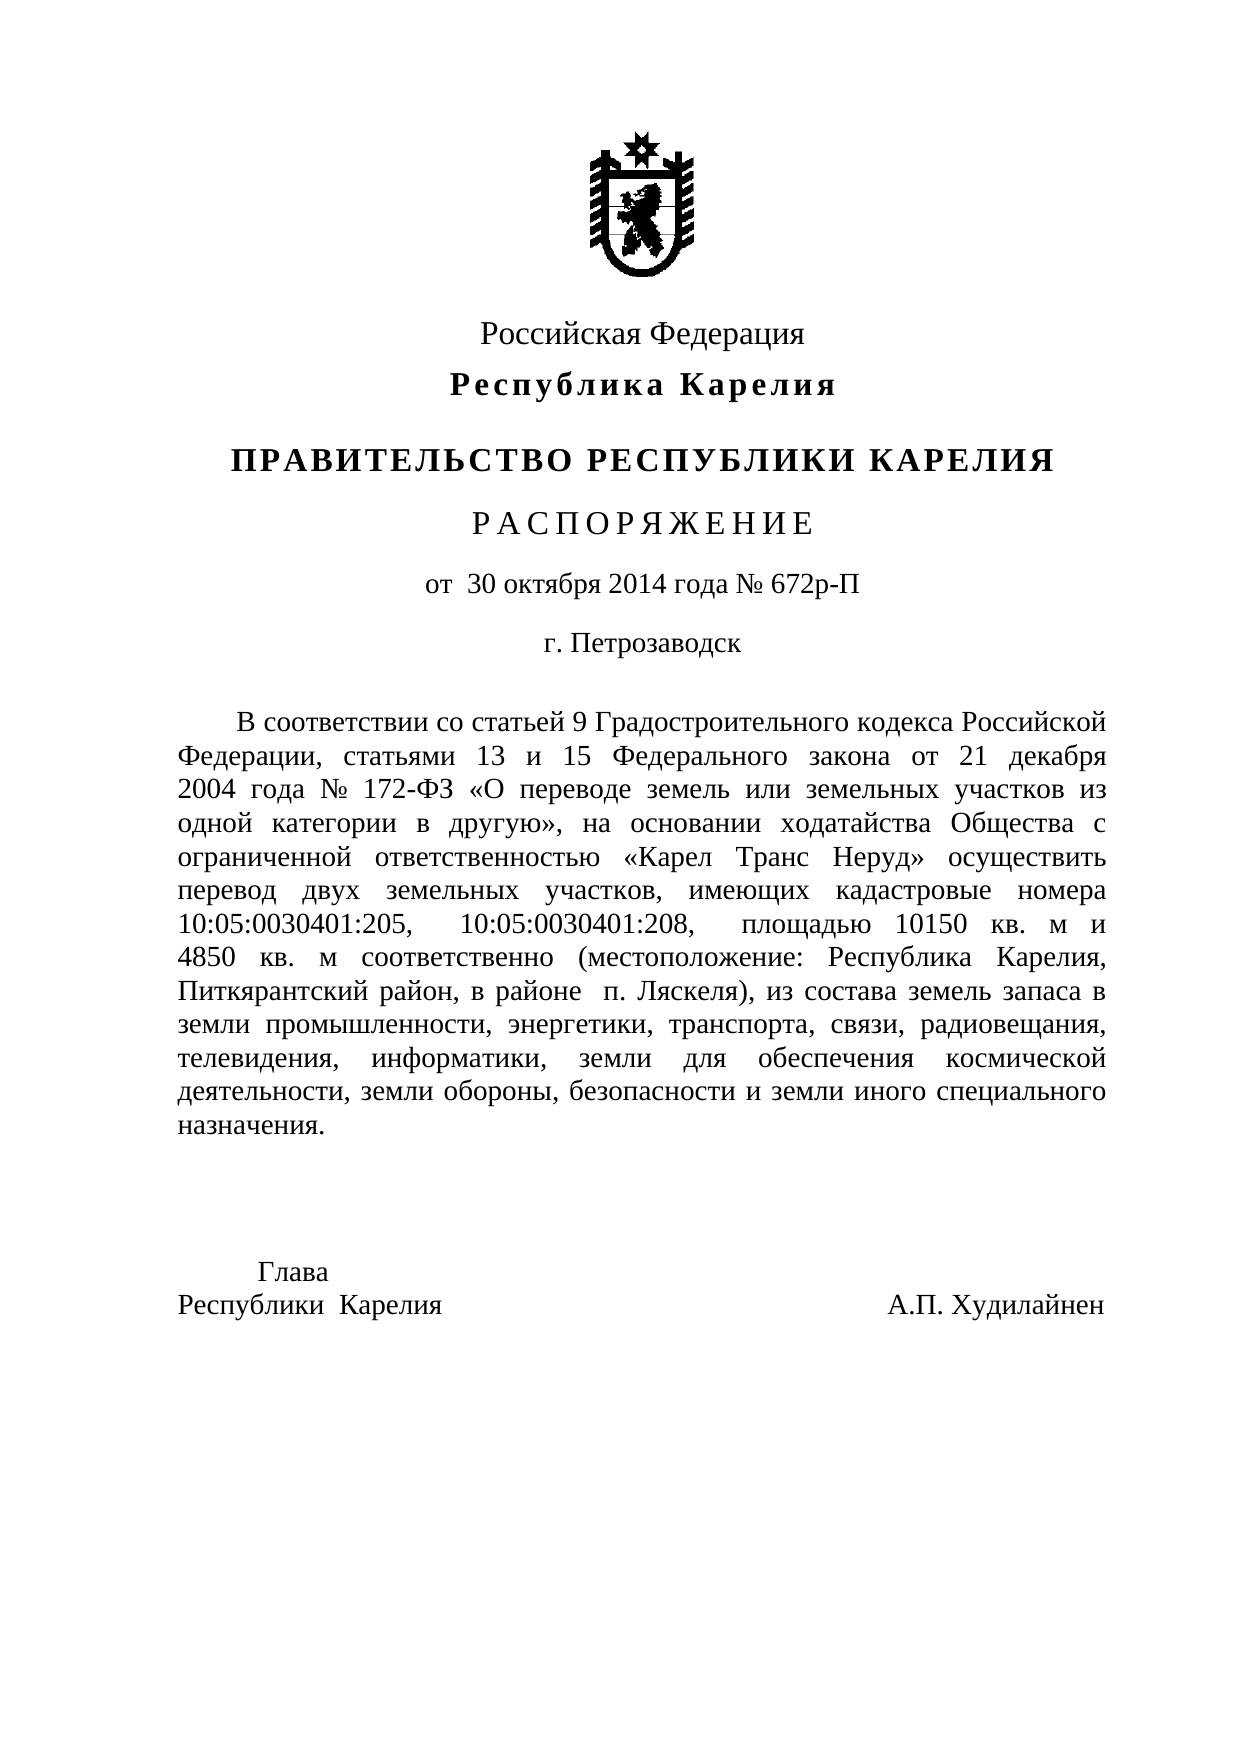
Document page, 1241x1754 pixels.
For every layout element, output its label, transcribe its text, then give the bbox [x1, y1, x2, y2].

subtitle РАСПОРЯЖЕНИЕ [177, 503, 1107, 541]
text от 30 октября 2014 года № 672р-П [177, 566, 1107, 600]
subtitle Российская Федерация [177, 313, 1107, 351]
text г. Петрозаводск [177, 625, 1107, 658]
picture [571, 118, 713, 301]
text Республики Карелия А.П. Худилайнен [177, 1287, 1107, 1321]
subtitle ПРАВИТЕЛЬСТВО РЕСПУБЛИКИ КАРЕЛИЯ [177, 440, 1107, 478]
subtitle Республика Карелия [177, 364, 1107, 402]
text В соответствии со статьей 9 Градостроительного кодекса Российской Федерации, статьями 13 и 15 Федерального закона от 21 декабря 2004 года № 172-ФЗ «О переводе земель или земельных участков из одной категории в другую», на основании ходатайства Общества с ограниченной ответственностью «Карел Транс Неруд» осуществить перевод двух земельных участков, имеющих кадастровые номера 10:05:0030401:205, 10:05:0030401:208, площадью 10150 кв. м и 4850 кв. м соответственно (местоположение: Республика Карелия, Питкярантский район, в районе п. Ляскеля), из состава земель запаса в земли промышленности, энергетики, транспорта, связи, радиовещания, телевидения, информатики, земли для обеспечения космической деятельности, земли обороны, безопасности и земли иного специального назначения. [177, 704, 1107, 1141]
text Глава [177, 1254, 1107, 1287]
